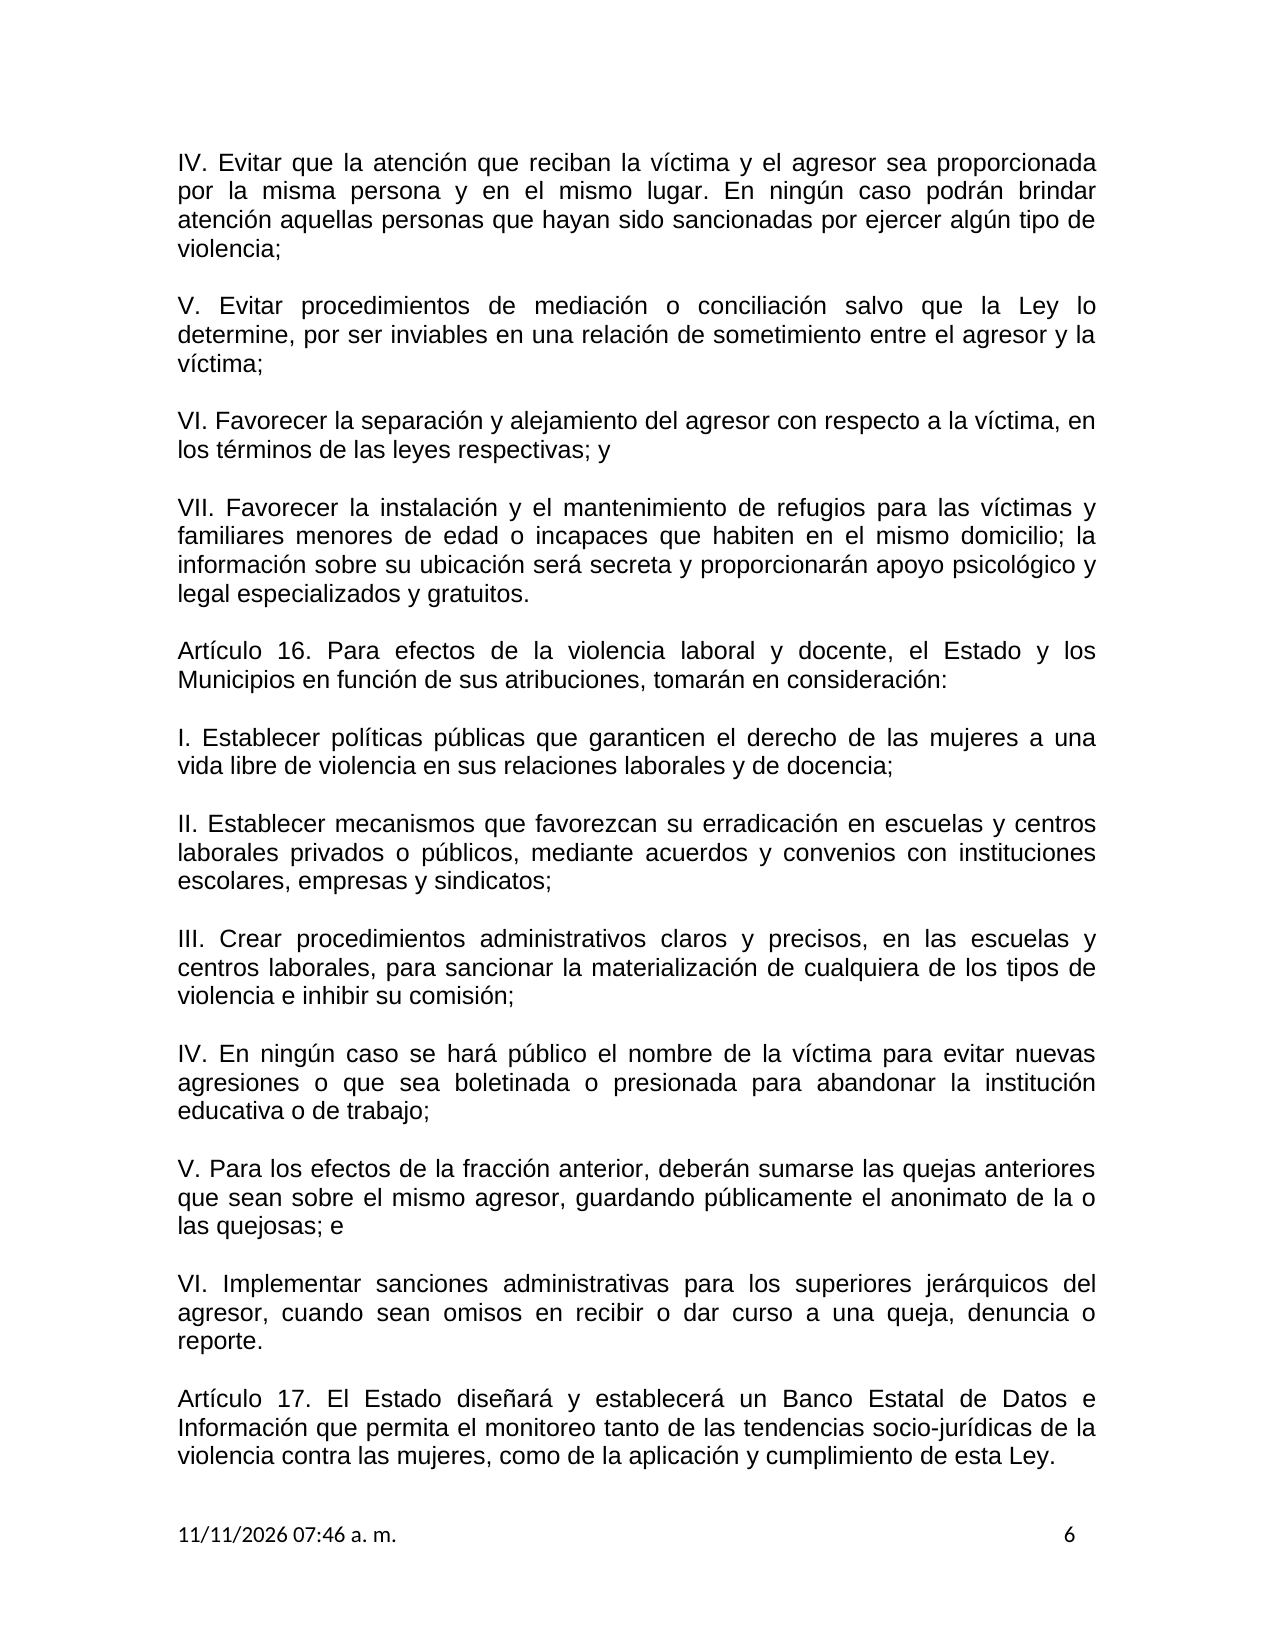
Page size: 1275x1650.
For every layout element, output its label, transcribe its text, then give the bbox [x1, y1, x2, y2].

text Artículo 17. El Estado diseñará y establecerá un Banco Estatal de Datos e Información que permita el monitoreo tanto de las tendencias socio-jurídicas de la violencia contra las mujeres, como de la aplicación y cumplimiento de esta Ley. [177, 1384, 1098, 1470]
text VII. Favorecer la instalación y el mantenimiento de refugios para las víctimas y familiares menores de edad o incapaces que habiten en el mismo domicilio; la información sobre su ubicación será secreta y proporcionarán apoyo psicológico y legal especializados y gratuitos. [177, 493, 1098, 608]
text II. Establecer mecanismos que favorezcan su erradicación en escuelas y centros laborales privados o públicos, mediante acuerdos y convenios con instituciones escolares, empresas y sindicatos; [177, 809, 1098, 895]
text V. Evitar procedimientos de mediación o conciliación salvo que la Ley lo determine, por ser inviables en una relación de sometimiento entre el agresor y la víctima; [177, 291, 1098, 378]
text III. Crear procedimientos administrativos claros y precisos, en las escuelas y centros laborales, para sancionar la materialización de cualquiera de los tipos de violencia e inhibir su comisión; [177, 924, 1098, 1010]
text Artículo 16. Para efectos de la violencia laboral y docente, el Estado y los Municipios en función de sus atribuciones, tomarán en consideración: [177, 636, 1098, 694]
text V. Para los efectos de la fracción anterior, deberán sumarse las quejas anteriores que sean sobre el mismo agresor, guardando públicamente el anonimato de la o las quejosas; e [177, 1154, 1098, 1240]
text IV. En ningún caso se hará público el nombre de la víctima para evitar nuevas agresiones o que sea boletinada o presionada para abandonar la institución educativa o de trabajo; [177, 1039, 1098, 1125]
text IV. Evitar que la atención que reciban la víctima y el agresor sea proporcionada por la misma persona y en el mismo lugar. En ningún caso podrán brindar atención aquellas personas que hayan sido sancionadas por ejercer algún tipo de violencia; [177, 148, 1098, 263]
text VI. Implementar sanciones administrativas para los superiores jerárquicos del agresor, cuando sean omisos en recibir o dar curso a una queja, denuncia o reporte. [177, 1269, 1098, 1355]
text I. Establecer políticas públicas que garanticen el derecho de las mujeres a una vida libre de violencia en sus relaciones laborales y de docencia; [177, 723, 1098, 780]
text VI. Favorecer la separación y alejamiento del agresor con respecto a la víctima, en los términos de las leyes respectivas; y [177, 406, 1098, 464]
